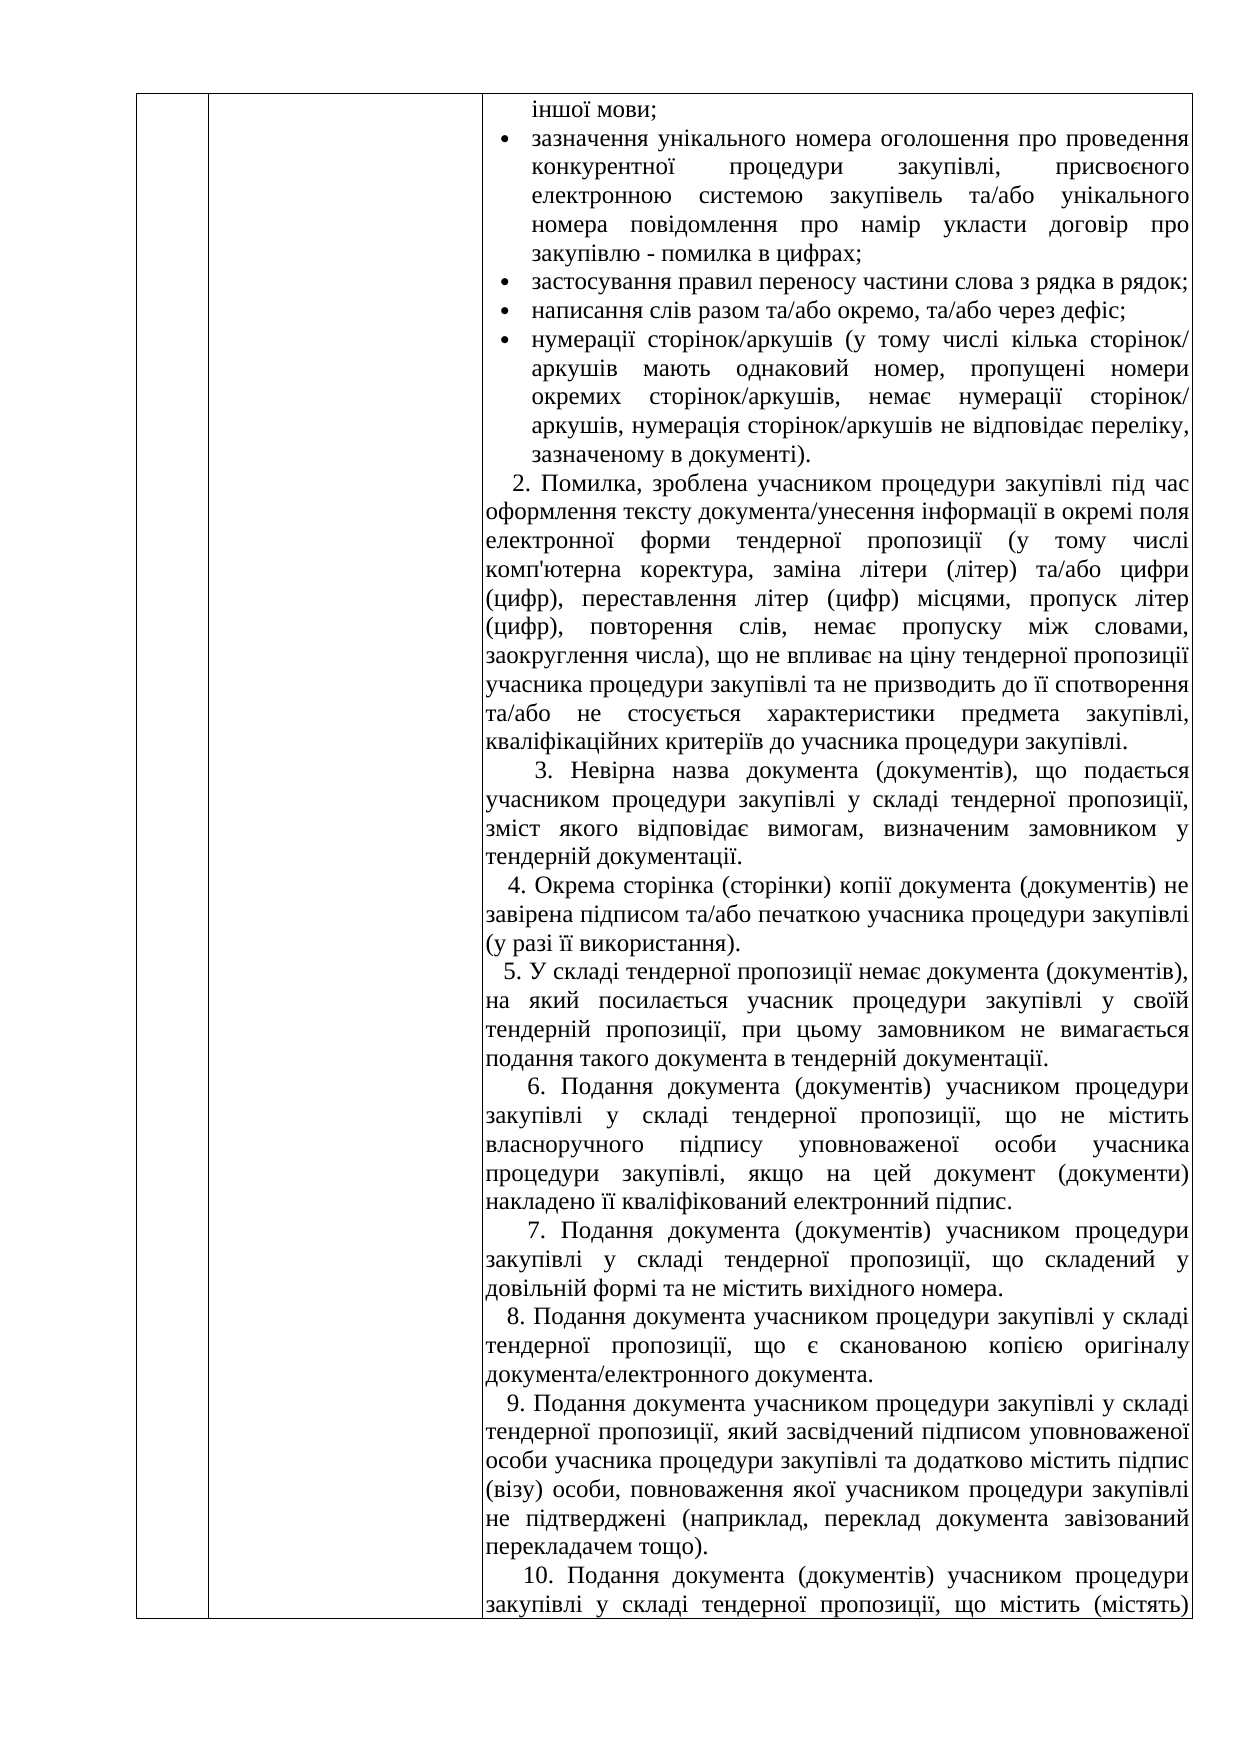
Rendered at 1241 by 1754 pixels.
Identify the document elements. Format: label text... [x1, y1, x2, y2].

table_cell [209, 94, 482, 1618]
table_cell 5 [137, 94, 208, 1618]
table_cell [483, 94, 1192, 1618]
